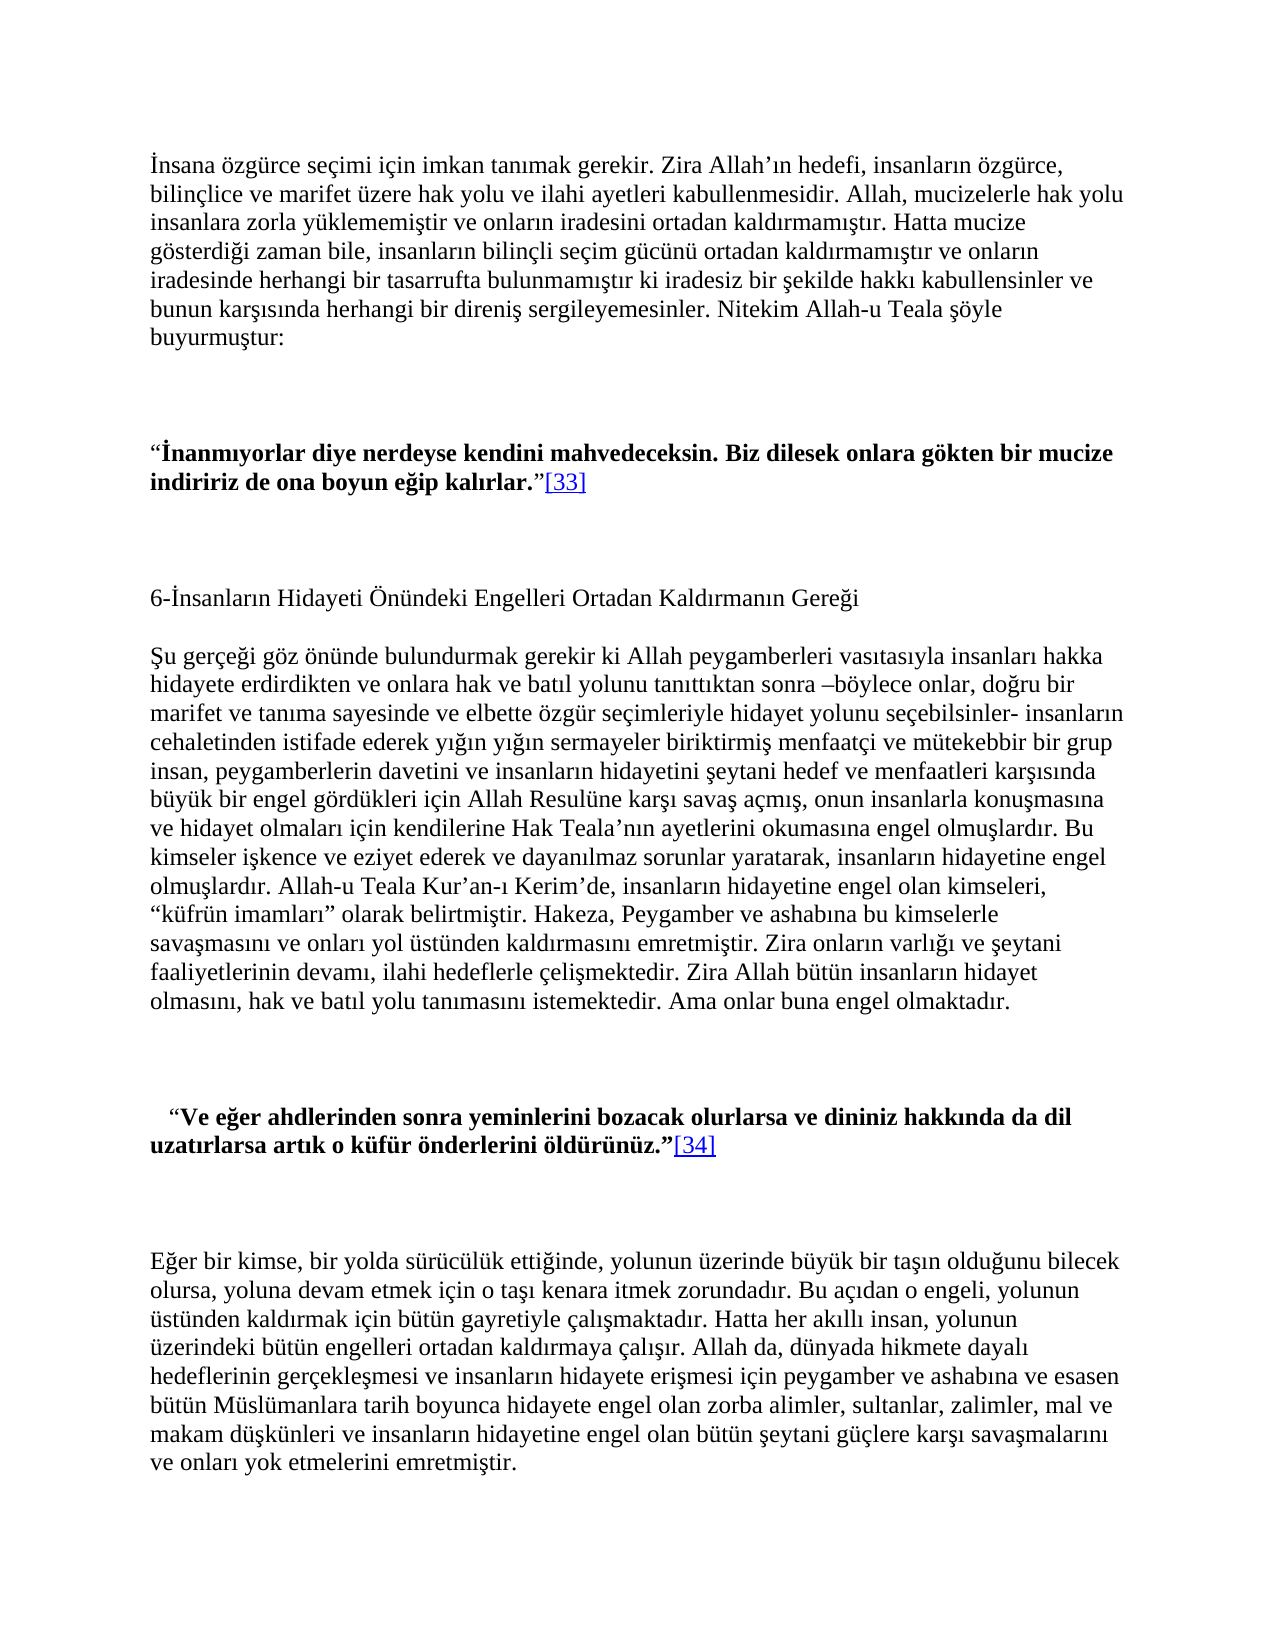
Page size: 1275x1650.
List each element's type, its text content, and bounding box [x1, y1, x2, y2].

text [150, 150, 1125, 351]
text Eğer bir kimse, bir yolda sürücülük ettiğinde, yolunun üzerinde büyük bir taşın olduğunu bilecek olursa, yoluna devam etmek için o taşı kenara itmek zorundadır. Bu açıdan o engeli, yolunun üstünden kaldırmak için bütün gayretiyle çalışmaktadır. Hatta her akıllı insan, yolunun üzerindeki bütün engelleri ortadan kaldırmaya çalışır. Allah da, dünyada hikmete dayalı hedeflerinin gerçekleşmesi ve insanların hidayete erişmesi için peygamber ve ashabına ve esasen bütün Müslümanlara tarih boyunca hidayete engel olan zorba alimler, sultanlar, zalimler, mal ve makam düşkünleri ve insanların hidayetine engel olan bütün şeytani güçlere karşı savaşmalarını ve onları yok etmelerini emretmiştir. [150, 1246, 1125, 1476]
text “İnanmıyorlar diye nerdeyse kendini mahvedeceksin. Biz dilesek onlara gökten bir mucize indiririz de ona boyun eğip kalırlar.”[33] [150, 438, 1125, 496]
text “Ve eğer ahdlerinden sonra yeminlerini bozacak olurlarsa ve dininiz hakkında da dil uzatırlarsa artık o küfür önderlerini öldürünüz.”[34] [150, 1102, 1125, 1159]
text 6-İnsanların Hidayeti Önündeki Engelleri Ortadan Kaldırmanın Gereği [150, 583, 1125, 612]
text Şu gerçeği göz önünde bulundurmak gerekir ki Allah peygamberleri vasıtasıyla insanları hakka hidayete erdirdikten ve onlara hak ve batıl yolunu tanıttıktan sonra –böylece onlar, doğru bir marifet ve tanıma sayesinde ve elbette özgür seçimleriyle hidayet yolunu seçebilsinler- insanların cehaletinden istifade ederek yığın yığın sermayeler biriktirmiş menfaatçi ve mütekebbir bir grup insan, peygamberlerin davetini ve insanların hidayetini şeytani hedef ve menfaatleri karşısında büyük bir engel gördükleri için Allah Resulüne karşı savaş açmış, onun insanlarla konuşmasına ve hidayet olmaları için kendilerine Hak Teala’nın ayetlerini okumasına engel olmuşlardır. Bu kimseler işkence ve eziyet ederek ve dayanılmaz sorunlar yaratarak, insanların hidayetine engel olmuşlardır. Allah-u Teala Kur’an-ı Kerim’de, insanların hidayetine engel olan kimseleri, “küfrün imamları” olarak belirtmiştir. Hakeza, Peygamber ve ashabına bu kimselerle savaşmasını ve onları yol üstünden kaldırmasını emretmiştir. Zira onların varlığı ve şeytani faaliyetlerinin devamı, ilahi hedeflerle çelişmektedir. Zira Allah bütün insanların hidayet olmasını, hak ve batıl yolu tanımasını istemektedir. Ama onlar buna engel olmaktadır. [150, 641, 1125, 1014]
